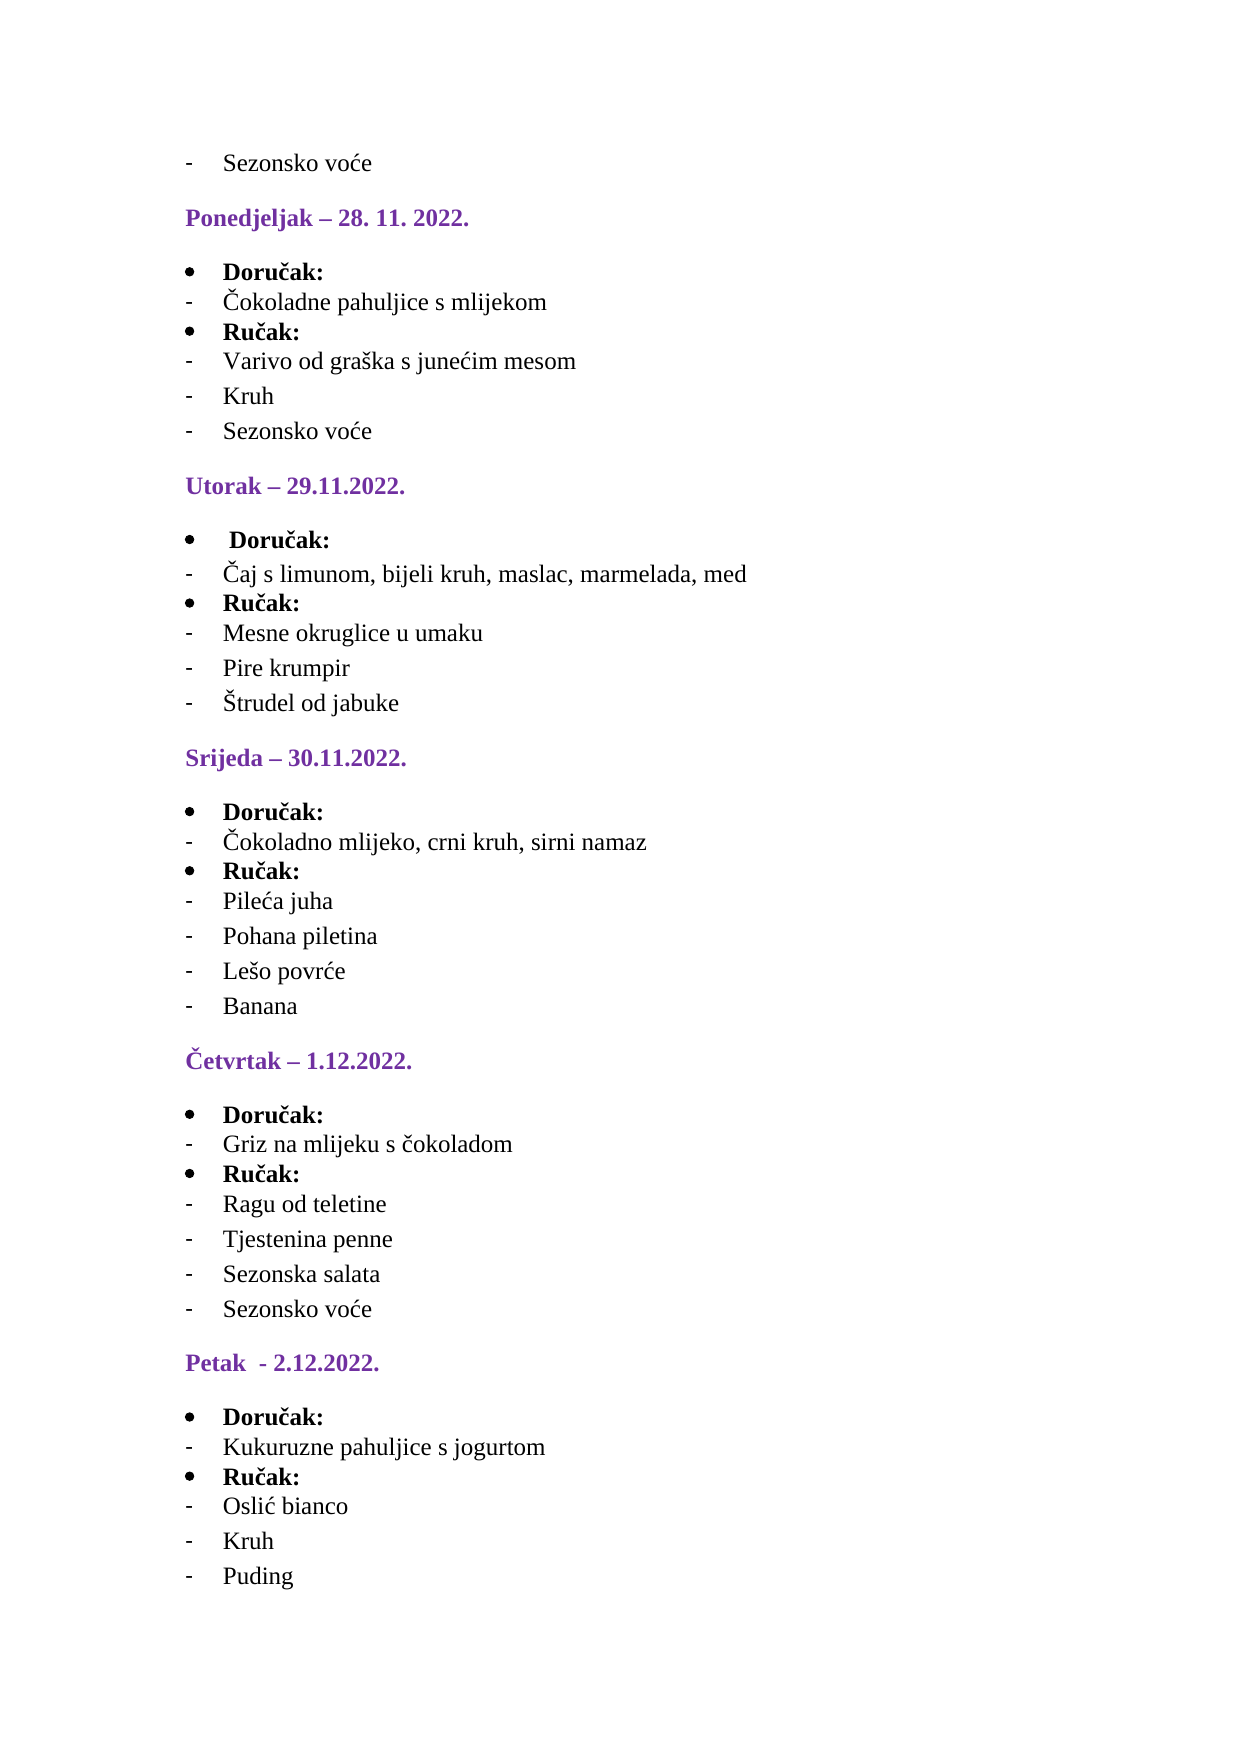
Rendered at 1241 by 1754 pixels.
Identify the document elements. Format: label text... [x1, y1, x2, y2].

list Griz na mlijeku s čokoladom [185, 1128, 1093, 1159]
text Ponedjeljak – 28. 11. 2022. [185, 203, 1093, 232]
list Oslić bianco [185, 1490, 1093, 1521]
text Srijeda – 30.11.2022. [148, 743, 1093, 772]
list Doručak: [185, 257, 1093, 286]
text Petak - 2.12.2022. [148, 1348, 1093, 1377]
list Sezonsko voće [185, 415, 1093, 446]
list Sezonsko voće [185, 148, 1093, 178]
list Ručak: [185, 1159, 1093, 1188]
list Kruh [185, 1525, 1093, 1556]
text Utorak – 29.11.2022. [148, 471, 1093, 500]
list Čokoladno mlijeko, crni kruh, sirni namaz [185, 826, 1093, 856]
list Puding [185, 1560, 1093, 1591]
list Doručak: [185, 1402, 1093, 1431]
list Pire krumpir [185, 652, 1093, 683]
list Ručak: [185, 856, 1093, 885]
list Doručak: [185, 1100, 1093, 1128]
text Četvrtak – 1.12.2022. [185, 1046, 1093, 1074]
list Ručak: [185, 317, 1093, 345]
list Pohana piletina [185, 920, 1093, 951]
list Tjestenina penne [185, 1223, 1093, 1253]
list Mesne okruglice u umaku [185, 617, 1093, 648]
list Doručak: [185, 525, 1093, 554]
list Čokoladne pahuljice s mlijekom [185, 286, 1093, 317]
list Kukuruzne pahuljice s jogurtom [185, 1431, 1093, 1462]
list Varivo od graška s junećim mesom [185, 345, 1093, 376]
list Banana [185, 990, 1093, 1021]
list Lešo povrće [185, 955, 1093, 986]
list Sezonsko voće [185, 1293, 1093, 1323]
list Kruh [185, 380, 1093, 411]
list Ručak: [185, 588, 1093, 617]
list Štrudel od jabuke [185, 687, 1093, 718]
list Ručak: [185, 1462, 1093, 1490]
list Pileća juha [185, 885, 1093, 916]
list Ragu od teletine [185, 1188, 1093, 1218]
list Čaj s limunom, bijeli kruh, maslac, marmelada, med [185, 558, 1093, 588]
list Sezonska salata [185, 1258, 1093, 1288]
list Doručak: [185, 797, 1093, 826]
